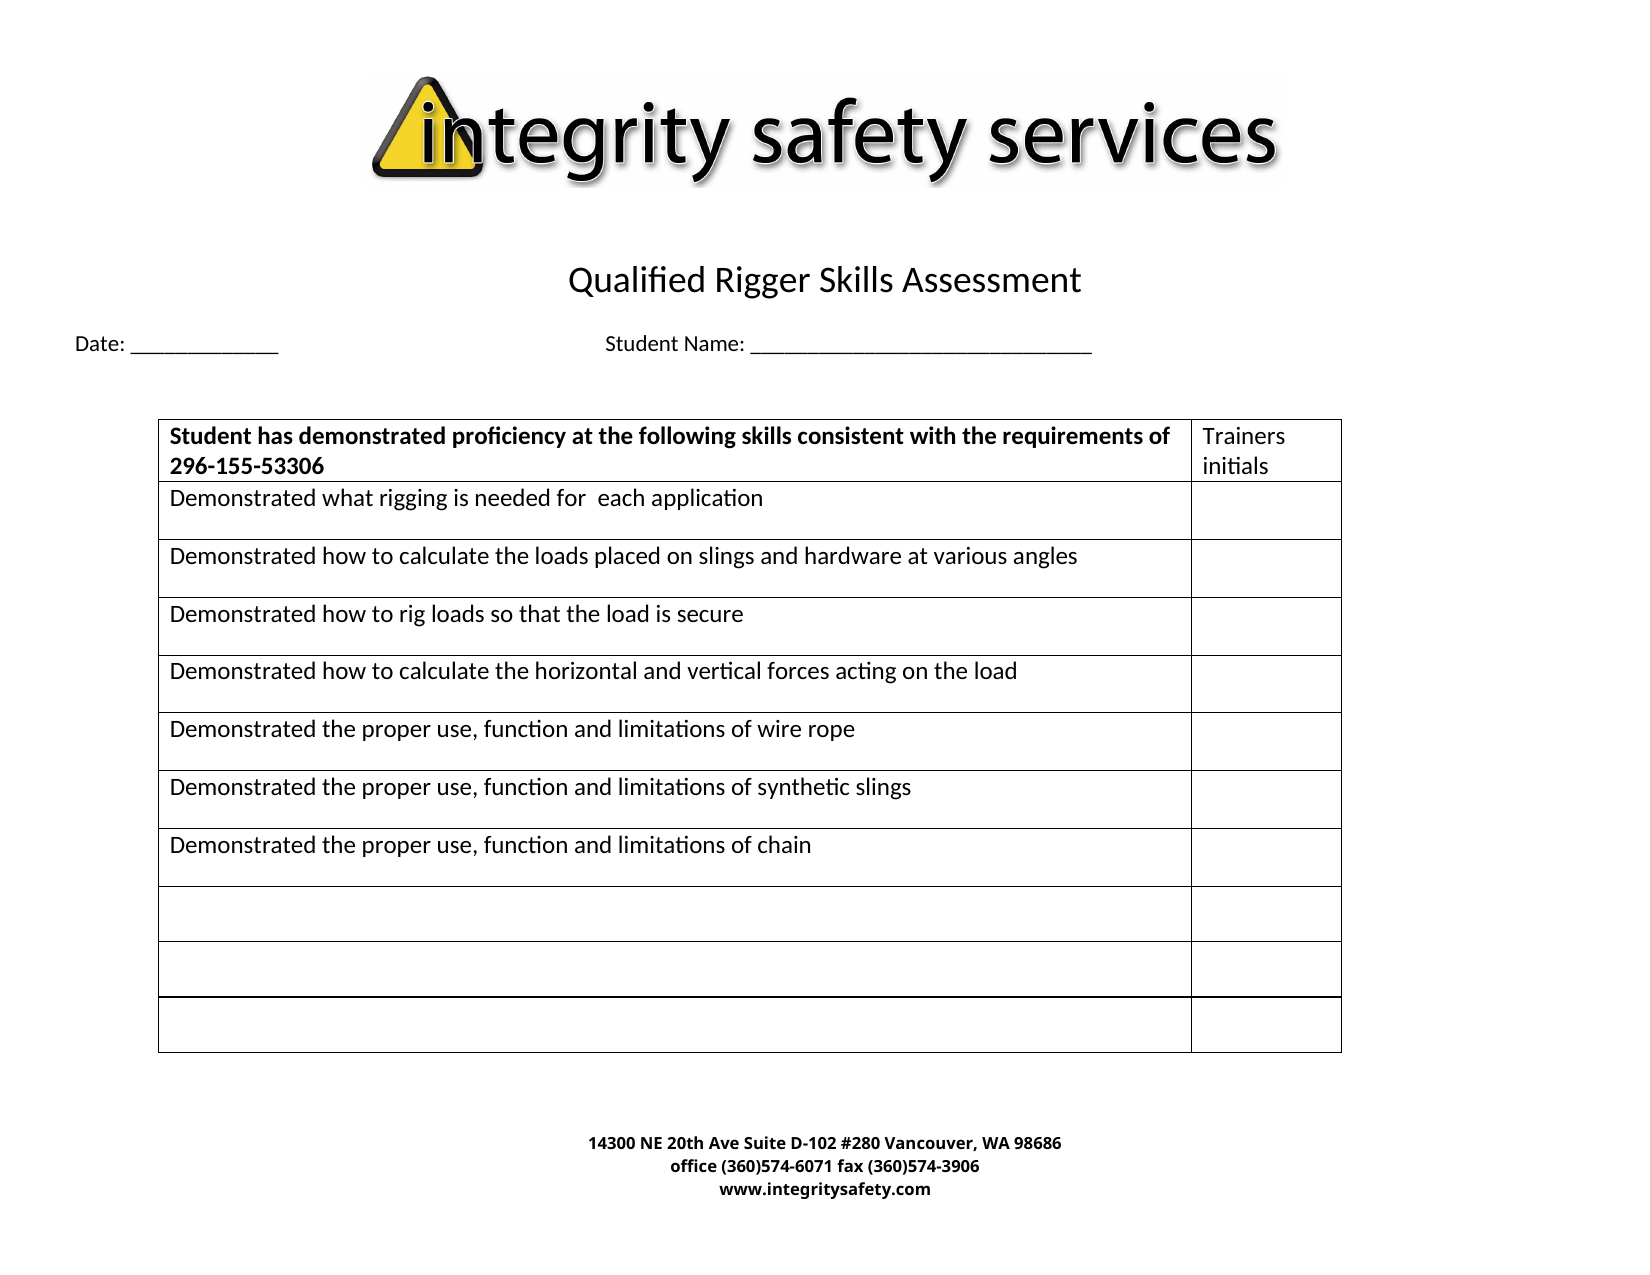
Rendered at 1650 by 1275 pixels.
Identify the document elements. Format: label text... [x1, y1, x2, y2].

table_cell [1192, 598, 1341, 654]
table_cell Demonstrated how to calculate the horizontal and vertical forces acting on the load [159, 656, 1191, 712]
table_cell [159, 887, 1191, 941]
table_header Student has demonstrated proficiency at the following skills consistent with the requirements of 296-155-53306 [159, 420, 1191, 481]
table_cell [1192, 887, 1341, 941]
table_header Trainers initials [1192, 420, 1341, 481]
table_cell [1192, 998, 1341, 1052]
table_cell [159, 942, 1191, 996]
table_cell Demonstrated what rigging is needed for each application [159, 482, 1191, 539]
table_cell [1192, 656, 1341, 712]
table_cell [159, 998, 1191, 1052]
table_cell Demonstrated the proper use, function and limitations of chain [159, 829, 1191, 886]
table_cell [1192, 713, 1341, 770]
table_cell [1192, 942, 1341, 996]
table_cell [1192, 829, 1341, 886]
table_cell Demonstrated how to calculate the loads placed on slings and hardware at various angles [159, 540, 1191, 597]
text Date: _____________ Student Name: ______________________________ [75, 329, 1575, 357]
table_cell [1192, 482, 1341, 539]
table_cell Demonstrated how to rig loads so that the load is secure [159, 598, 1191, 654]
table_cell Demonstrated the proper use, function and limitations of synthetic slings [159, 771, 1191, 828]
table_cell [1192, 540, 1341, 597]
table_cell Demonstrated the proper use, function and limitations of wire rope [159, 713, 1191, 770]
picture [365, 75, 1285, 188]
table_cell [1192, 771, 1341, 828]
text Qualified Rigger Skills Assessment [75, 256, 1575, 301]
